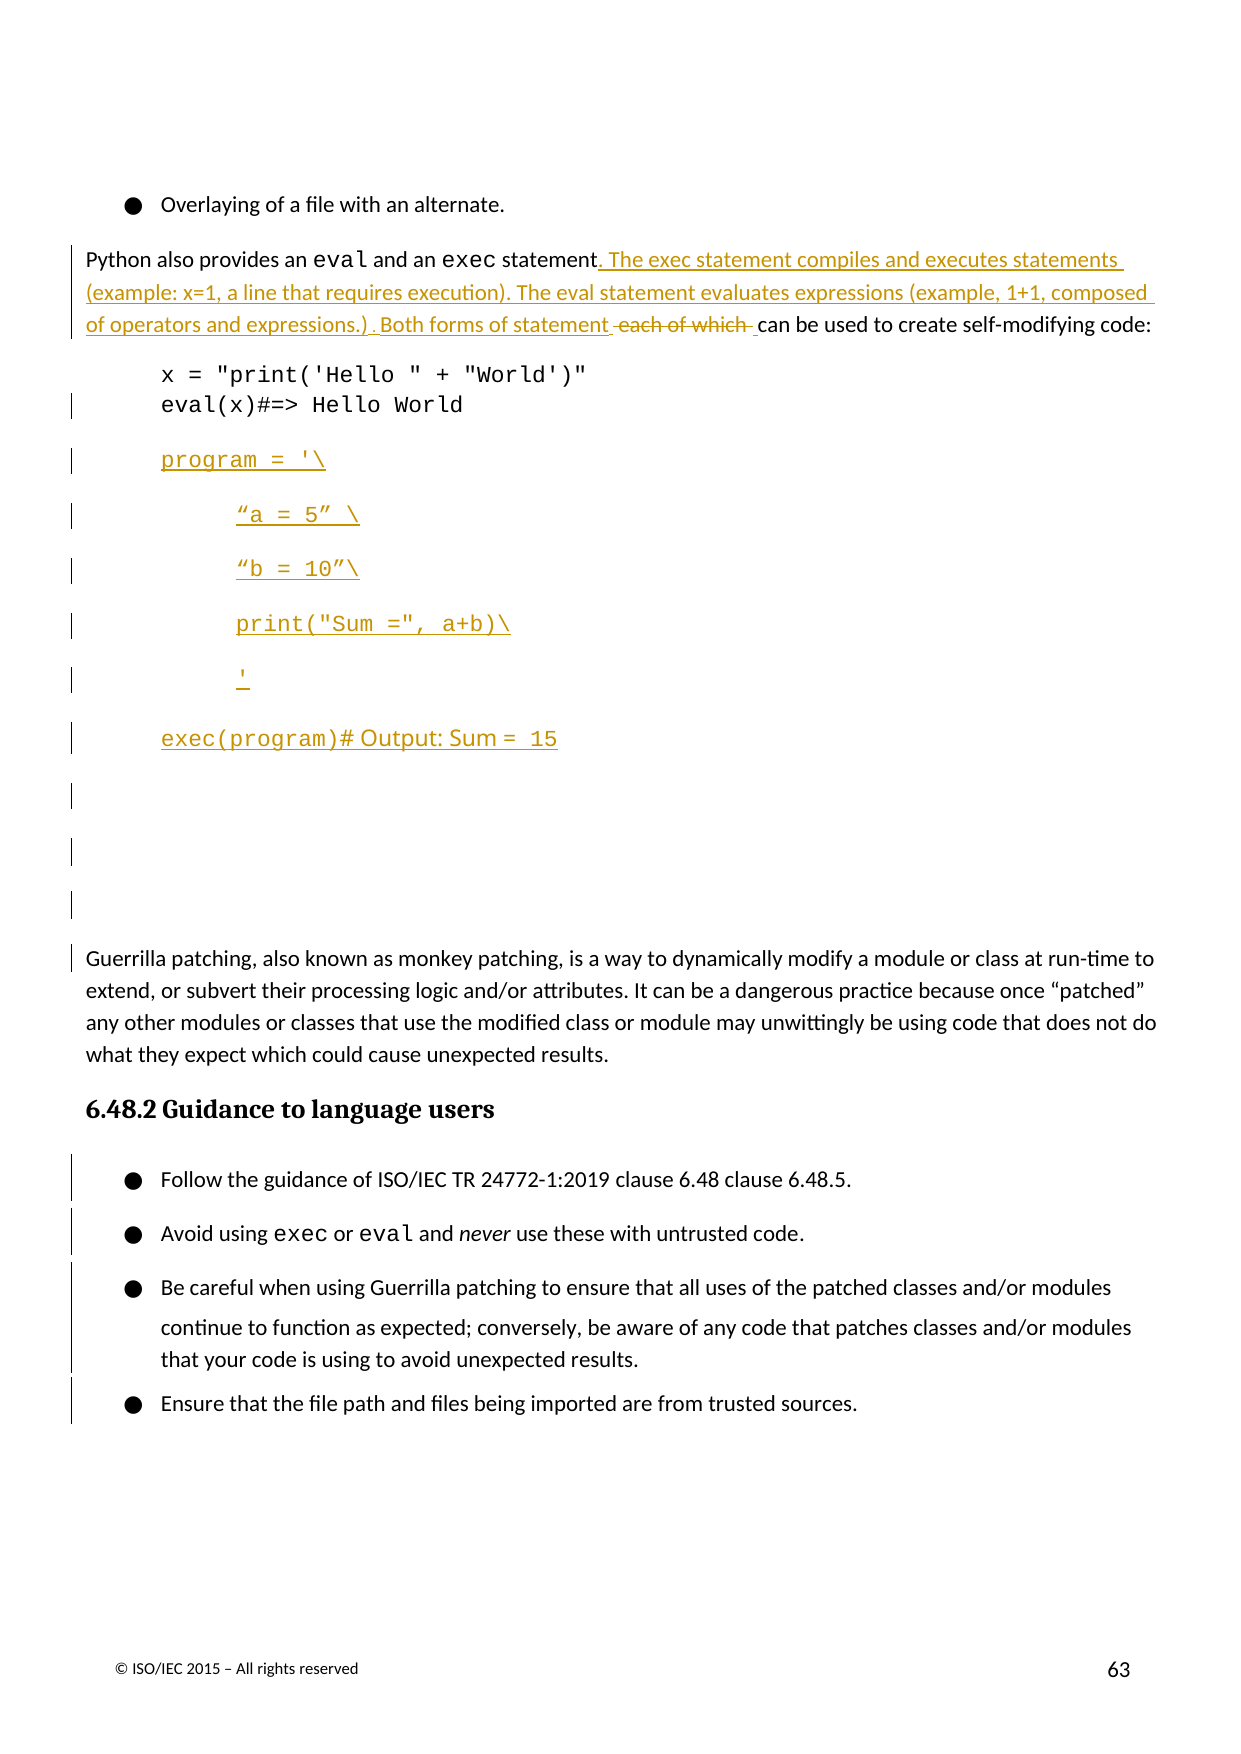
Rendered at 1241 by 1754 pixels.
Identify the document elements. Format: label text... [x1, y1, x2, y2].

text eval(x)#=> Hello World [86, 393, 1164, 419]
list Be careful when using Guerrilla patching to ensure that all uses of the patched classes and/or modules continue to function as expected; conversely, be aware of any code that patches classes and/or modules that your code is using to avoid unexpected results. [123, 1262, 1164, 1373]
text Python also provides an eval and an exec statementcan be used to create self-modifying code: [86, 245, 1164, 339]
list Follow the guidance of ISO/IEC TR 24772-1:2019 clause 6.48 clause 6.48.5. [123, 1154, 1164, 1201]
list Ensure that the file path and files being imported are from trusted sources. [123, 1377, 1164, 1424]
subtitle 6.48.2 Guidance to language users [86, 1094, 1164, 1125]
text Guerrilla patching, also known as monkey patching, is a way to dynamically modify a module or class at run-time to extend, or subvert their processing logic and/or attributes. It can be a dangerous practice because once “patched” any other modules or classes that use the modified class or module may unwittingly be using code that does not do what they expect which could cause unexpected results. [86, 944, 1164, 1069]
list Avoid using exec or eval and never use these with untrusted code. [123, 1208, 1164, 1255]
list Overlaying of a file with an alternate. [123, 179, 1164, 226]
text x = "print('Hello " + "World')" [86, 364, 1164, 389]
